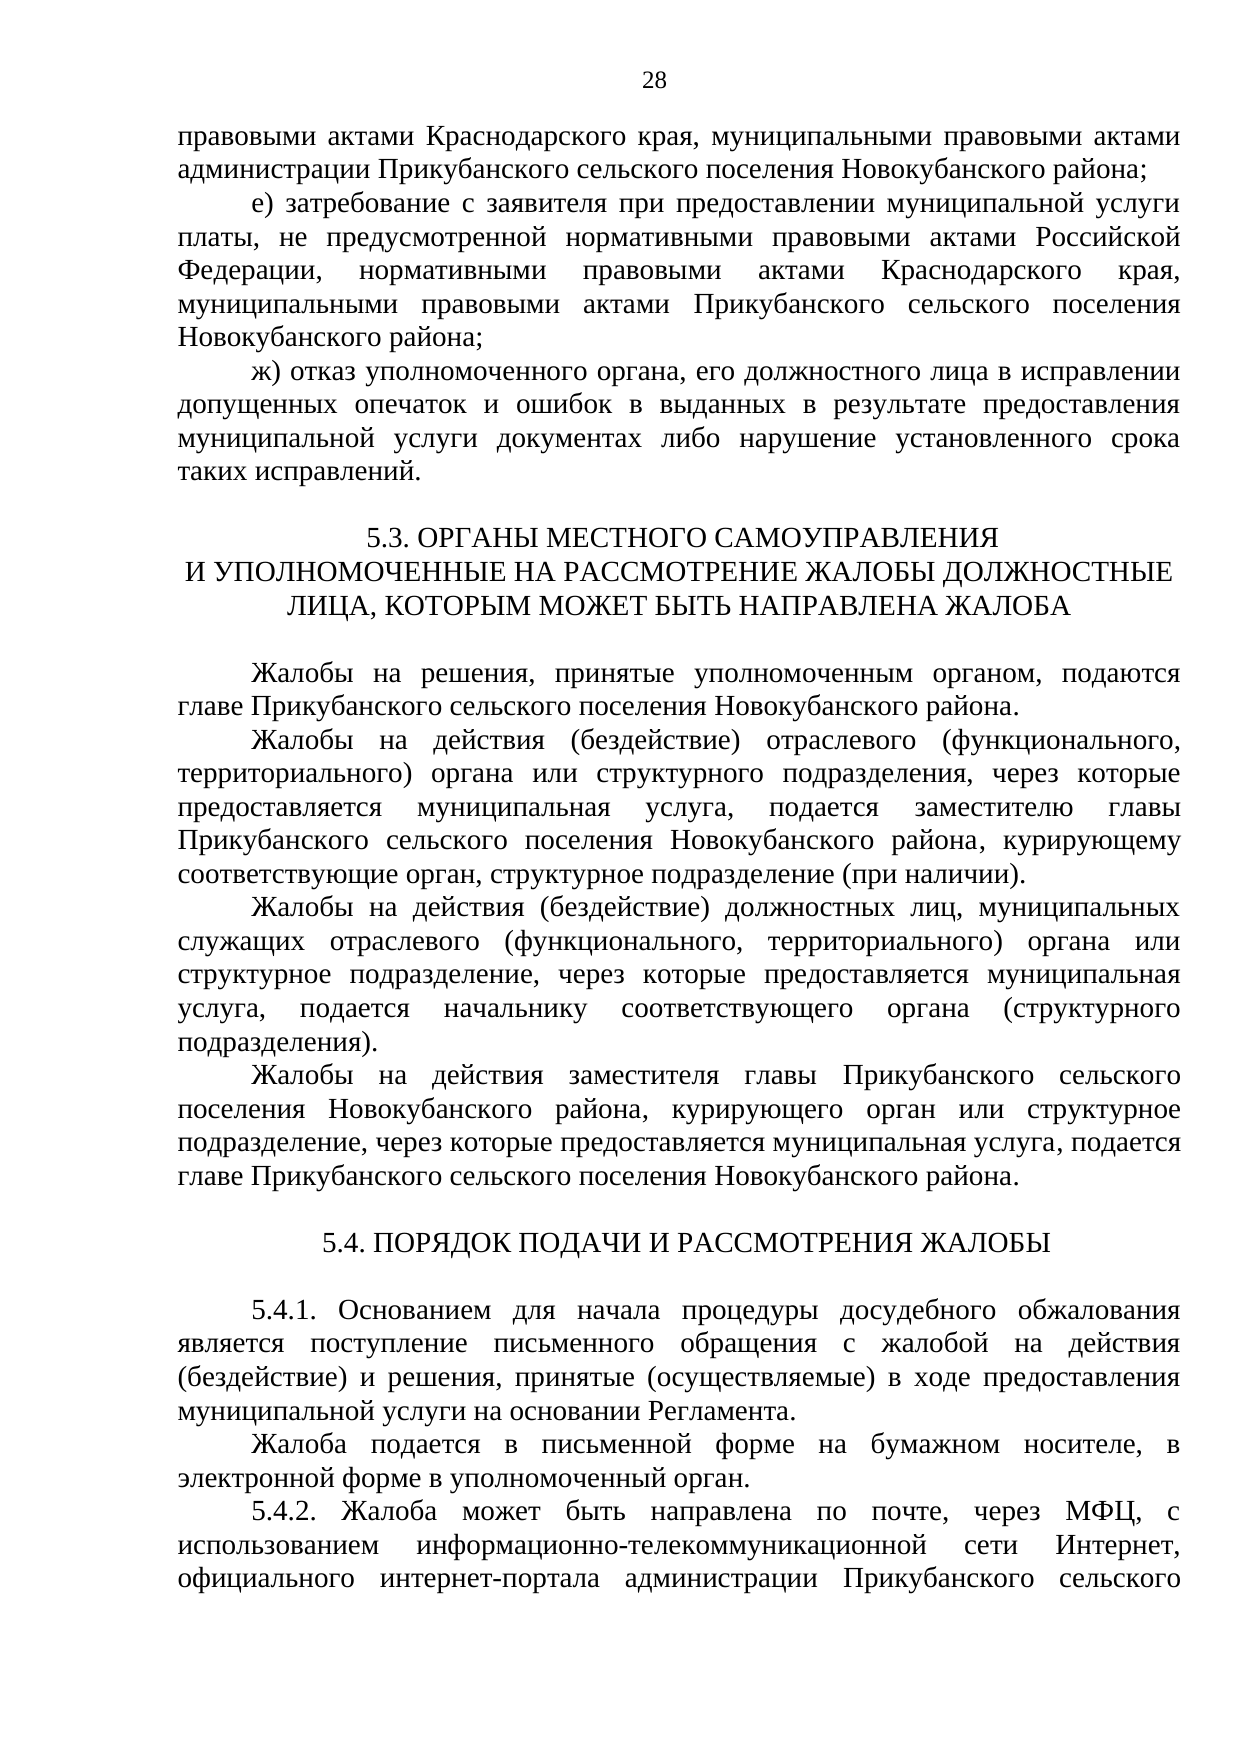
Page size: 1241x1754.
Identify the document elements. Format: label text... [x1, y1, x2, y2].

text Жалобы на решения, принятые уполномоченным органом, подаются главе Прикубанского сельского поселения Новокубанского района. [177, 655, 1181, 722]
text е) затребование с заявителя при предоставлении муниципальной услуги платы, не предусмотренной нормативными правовыми актами Российской Федерации, нормативными правовыми актами Краснодарского края, муниципальными правовыми актами Прикубанского сельского поселения Новокубанского района; [177, 185, 1181, 353]
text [177, 1493, 1181, 1594]
text 5.4. ПОРЯДОК ПОДАЧИ И РАССМОТРЕНИЯ ЖАЛОБЫ [177, 1225, 1181, 1258]
text 5.3. ОРГАНЫ МЕСТНОГО САМОУПРАВЛЕНИЯ И УПОЛНОМОЧЕННЫЕ НА РАССМОТРЕНИЕ ЖАЛОБЫ ДОЛЖНОСТНЫЕ ЛИЦА, КОТОРЫМ МОЖЕТ БЫТЬ НАПРАВЛЕНА ЖАЛОБА [177, 521, 1181, 621]
text 5.4.1. Основанием для начала процедуры досудебного обжалования является поступление письменного обращения с жалобой на действия (бездействие) и решения, принятые (осуществляемые) в ходе предоставления муниципальной услуги на основании Регламента. [177, 1292, 1181, 1426]
text Жалобы на действия (бездействие) должностных лиц, муниципальных служащих отраслевого (функционального, территориального) органа или структурное подразделение, через которые предоставляется муниципальная услуга, подается начальнику соответствующего органа (структурного подразделения). [177, 889, 1181, 1057]
text Жалобы на действия (бездействие) отраслевого (функционального, территориального) органа или структурного подразделения, через которые предоставляется муниципальная услуга, подается заместителю главы Прикубанского сельского поселения Новокубанского района, курирующему соответствующие орган, структурное подразделение (при наличии). [177, 722, 1181, 889]
text Жалоба подается в письменной форме на бумажном носителе, в электронной форме в уполномоченный орган. [177, 1426, 1181, 1493]
text ж) отказ уполномоченного органа, его должностного лица в исправлении допущенных опечаток и ошибок в выданных в результате предоставления муниципальной услуги документах либо нарушение установленного срока таких исправлений. [177, 353, 1181, 487]
text Жалобы на действия заместителя главы Прикубанского сельского поселения Новокубанского района, курирующего орган или структурное подразделение, через которые предоставляется муниципальная услуга, подается главе Прикубанского сельского поселения Новокубанского района. [177, 1057, 1181, 1191]
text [177, 118, 1181, 185]
